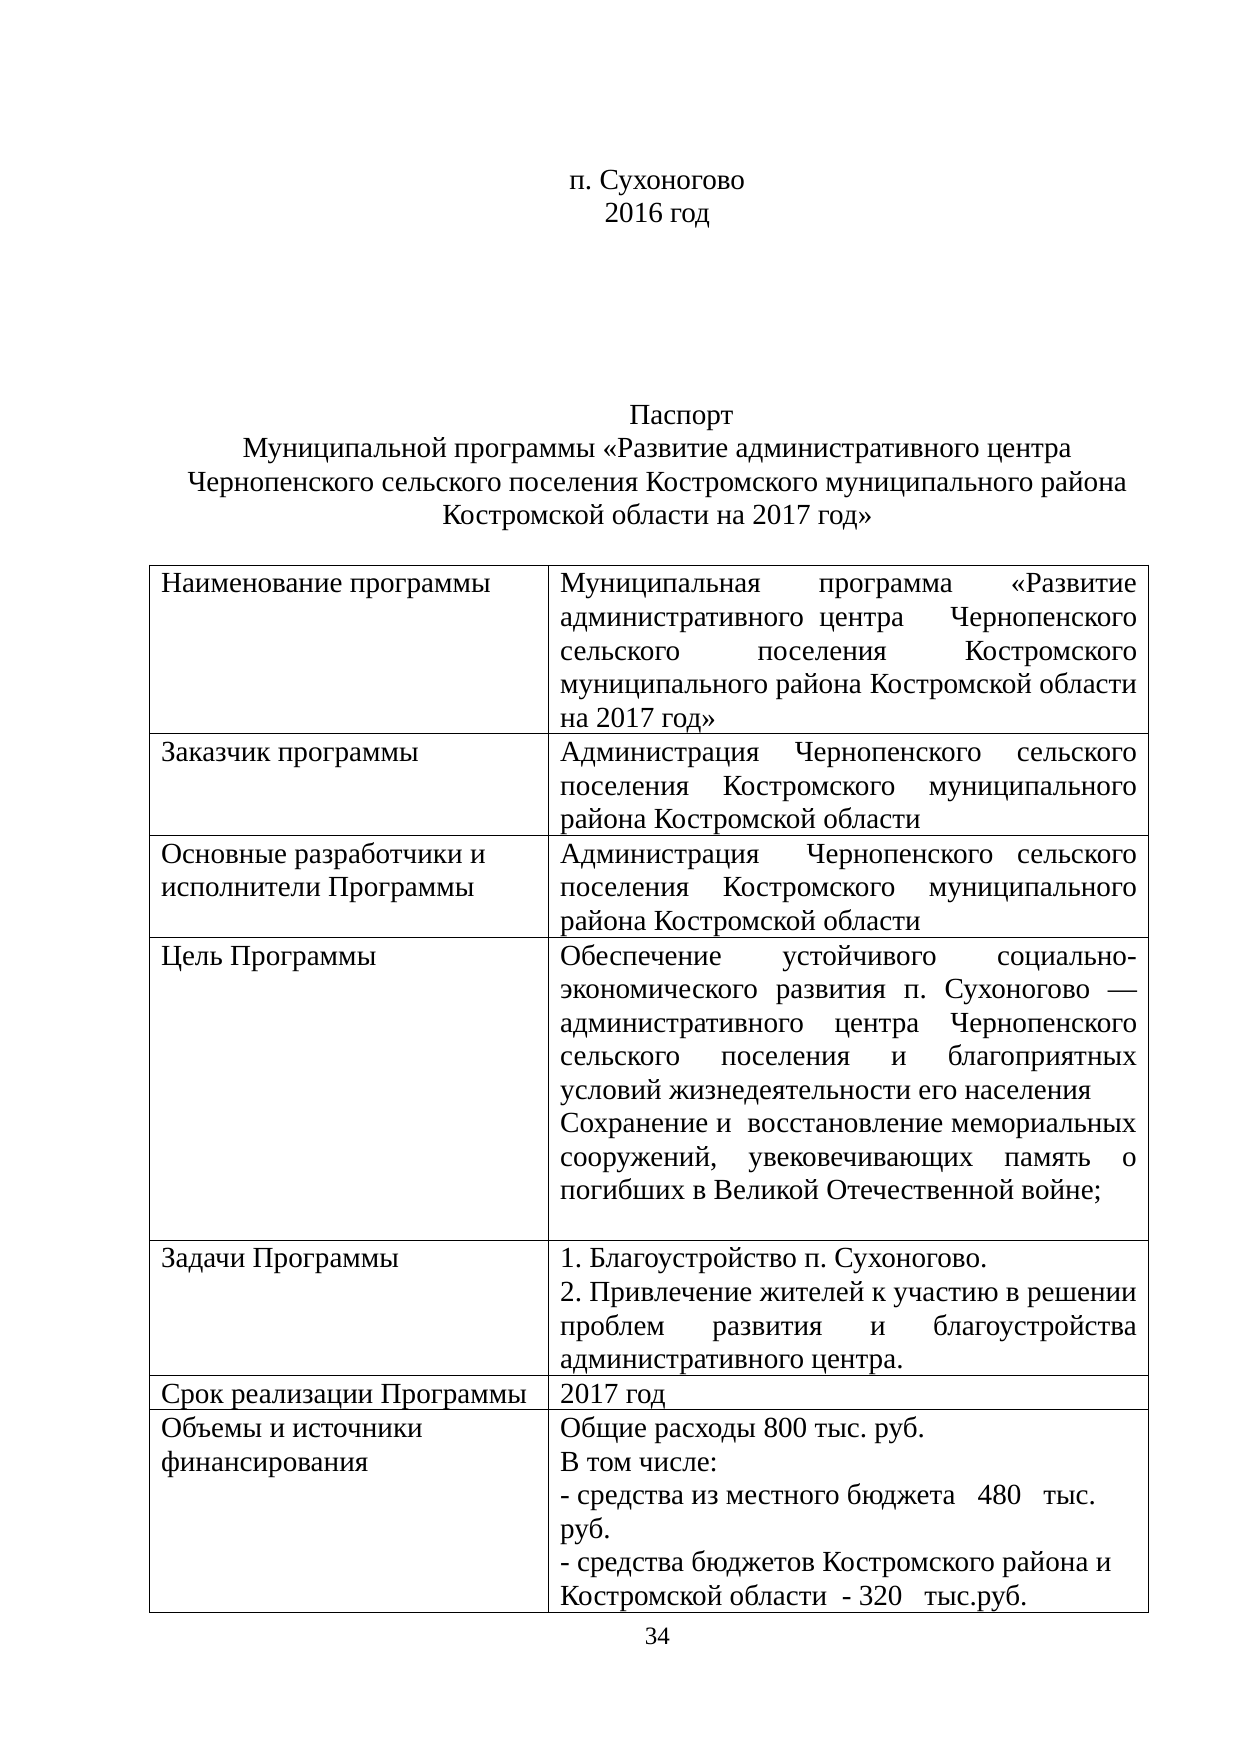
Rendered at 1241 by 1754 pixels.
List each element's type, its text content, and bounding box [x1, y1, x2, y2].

table_cell Цель Программы [150, 938, 548, 1239]
table_cell Администрация Чернопенского сельского поселения Костромского муниципального района Костромской области [549, 734, 1148, 835]
table_cell Администрация Чернопенского сельского поселения Костромского муниципального района Костромской области [549, 836, 1148, 937]
table_cell Задачи Программы [150, 1241, 548, 1375]
table_cell Основные разработчики и исполнители Программы [150, 836, 548, 937]
table_cell 1. Благоустройство п. Сухоногово. 2. Привлечение жителей к участию в решении проблем развития и благоустройства административного центра. [549, 1241, 1148, 1375]
text Паспорт [162, 397, 1152, 430]
text п. Сухоногово [162, 162, 1152, 196]
table_cell 2017 год [549, 1376, 1148, 1409]
table_header Наименование программы [150, 566, 548, 733]
table_cell Срок реализации Программы [150, 1376, 548, 1409]
text 2016 год [162, 196, 1152, 229]
table_cell Заказчик программы [150, 734, 548, 835]
table_header Муниципальная программа «Развитие административного центра Чернопенского сельского поселения Костромского муниципального района Костромской области на 2017 год» [549, 566, 1148, 733]
table_cell Обеспечение устойчивого социально-экономического развития п. Сухоногово — административного центра Чернопенского сельского поселения и благоприятных условий жизнедеятельности его населения Сохранение и восстановление мемориальных сооружений, увековечивающих память о погибших в Великой Отечественной войне; [549, 938, 1148, 1239]
table_cell Объемы и источники финансирования [150, 1410, 548, 1612]
text Муниципальной программы «Развитие административного центра Чернопенского сельского поселения Костромского муниципального района Костромской области на 2017 год» [162, 430, 1152, 531]
table_cell Общие расходы 800 тыс. руб. В том числе: - средства из местного бюджета 480 тыс. руб. - средства бюджетов Костромского района и Костромской области - 320 тыс.руб. [549, 1410, 1148, 1612]
